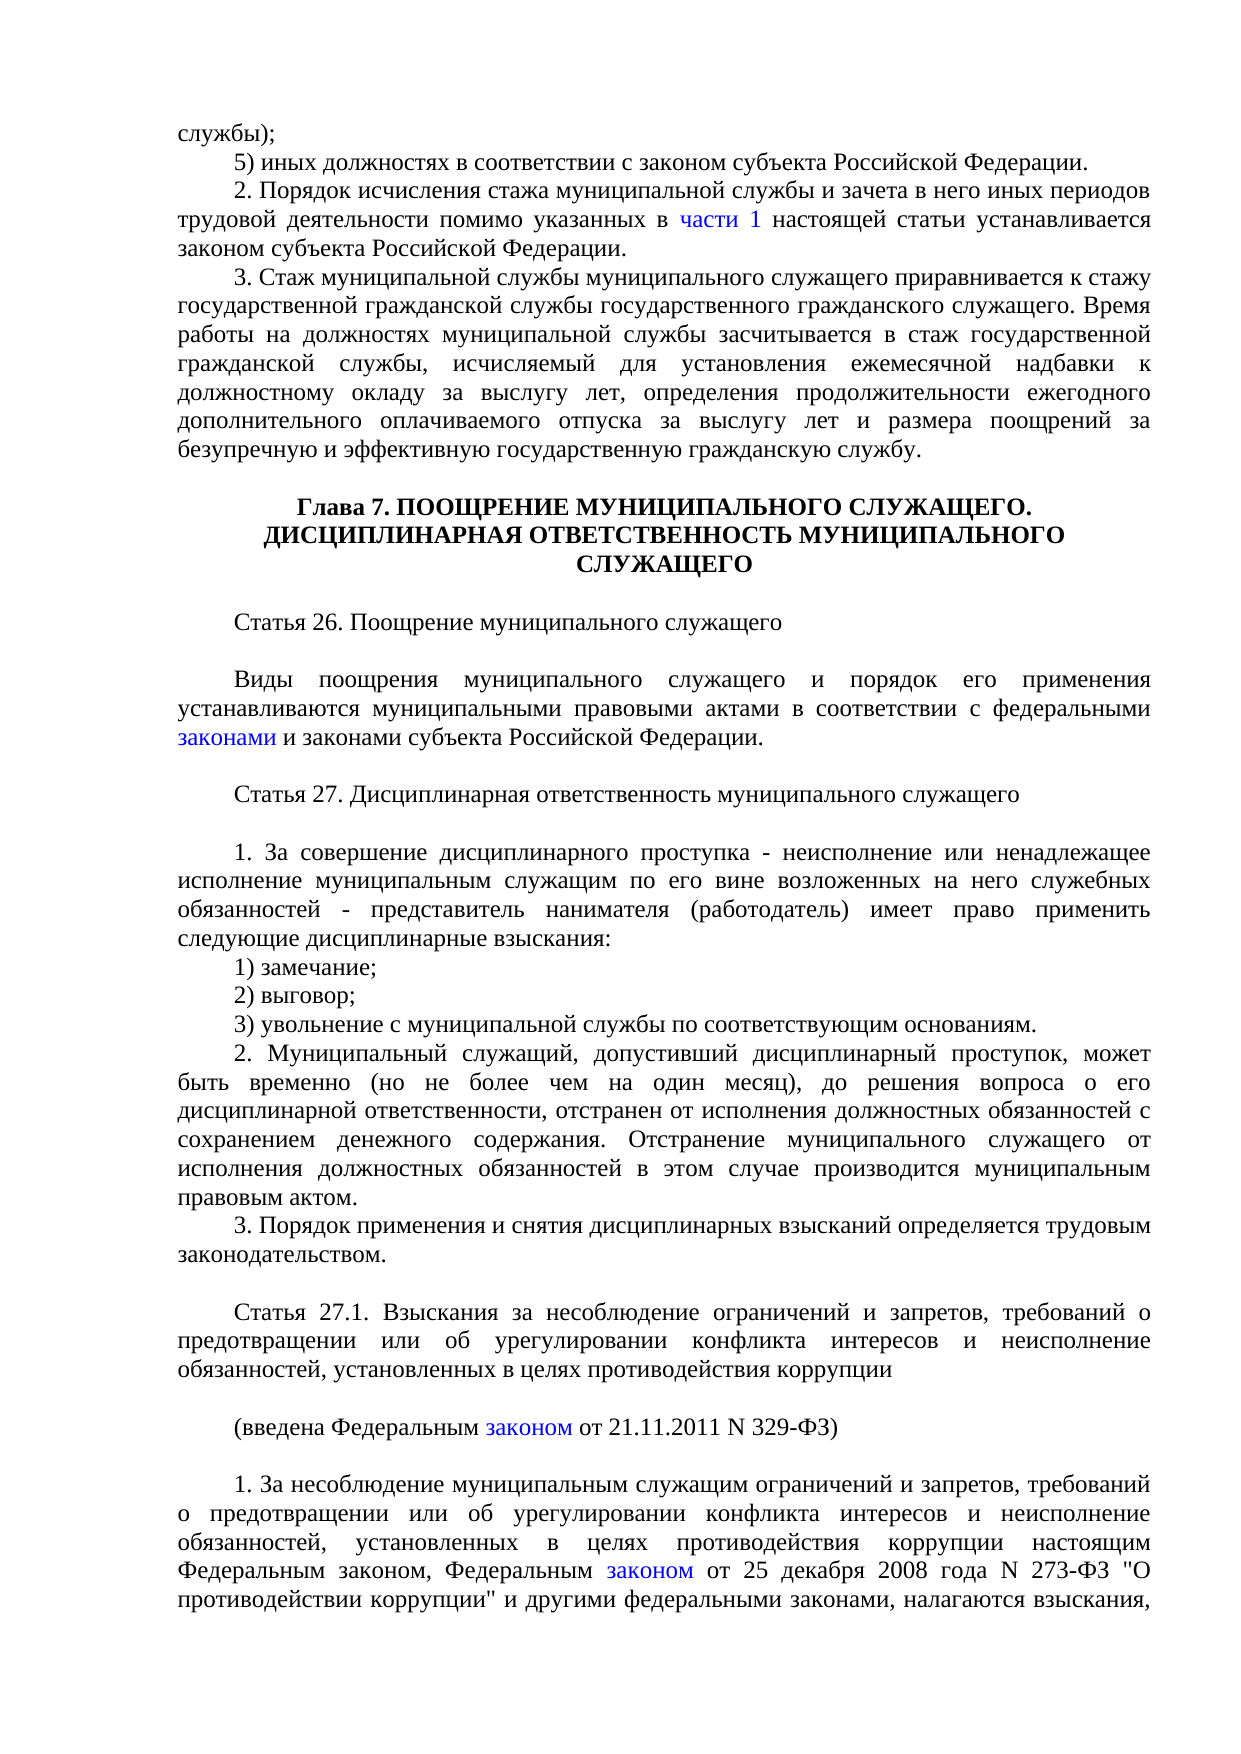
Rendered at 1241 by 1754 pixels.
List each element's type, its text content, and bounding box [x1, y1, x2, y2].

text 2. Порядок исчисления стажа муниципальной службы и зачета в него иных периодов трудовой деятельности помимо указанных в части 1 настоящей статьи устанавливается законом субъекта Российской Федерации. [177, 176, 1152, 262]
text Статья 27. Дисциплинарная ответственность муниципального служащего [177, 779, 1152, 808]
text 1. За совершение дисциплинарного проступка - неисполнение или ненадлежащее исполнение муниципальным служащим по его вине возложенных на него служебных обязанностей - представитель нанимателя (работодатель) имеет право применить следующие дисциплинарные взыскания: [177, 837, 1152, 952]
text 3) увольнение с муниципальной службы по соответствующим основаниям. [177, 1009, 1152, 1038]
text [177, 118, 1152, 147]
text 1) замечание; [177, 952, 1152, 981]
text 3. Порядок применения и снятия дисциплинарных взысканий определяется трудовым законодательством. [177, 1211, 1152, 1268]
text 2) выговор; [177, 981, 1152, 1009]
text Глава 7. ПООЩРЕНИЕ МУНИЦИПАЛЬНОГО СЛУЖАЩЕГО. [177, 492, 1152, 521]
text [177, 1469, 1152, 1613]
text 3. Стаж муниципальной службы муниципального служащего приравнивается к стажу государственной гражданской службы государственного гражданского служащего. Время работы на должностях муниципальной службы засчитывается в стаж государственной гражданской службы, исчисляемый для установления ежемесячной надбавки к должностному окладу за выслугу лет, определения продолжительности ежегодного дополнительного оплачиваемого отпуска за выслугу лет и размера поощрений за безупречную и эффективную государственную гражданскую службу. [177, 262, 1152, 463]
text (введена Федеральным законом от 21.11.2011 N 329-ФЗ) [177, 1412, 1152, 1441]
text Статья 27.1. Взыскания за несоблюдение ограничений и запретов, требований о предотвращении или об урегулировании конфликта интересов и неисполнение обязанностей, установленных в целях противодействия коррупции [177, 1297, 1152, 1383]
text ДИСЦИПЛИНАРНАЯ ОТВЕТСТВЕННОСТЬ МУНИЦИПАЛЬНОГО СЛУЖАЩЕГО [177, 521, 1152, 578]
text 2. Муниципальный служащий, допустивший дисциплинарный проступок, может быть временно (но не более чем на один месяц), до решения вопроса о его дисциплинарной ответственности, отстранен от исполнения должностных обязанностей с сохранением денежного содержания. Отстранение муниципального служащего от исполнения должностных обязанностей в этом случае производится муниципальным правовым актом. [177, 1038, 1152, 1211]
text Статья 26. Поощрение муниципального служащего [177, 607, 1152, 636]
text Виды поощрения муниципального служащего и порядок его применения устанавливаются муниципальными правовыми актами в соответствии с федеральными законами и законами субъекта Российской Федерации. [177, 664, 1152, 751]
text 5) иных должностях в соответствии с законом субъекта Российской Федерации. [177, 147, 1152, 176]
